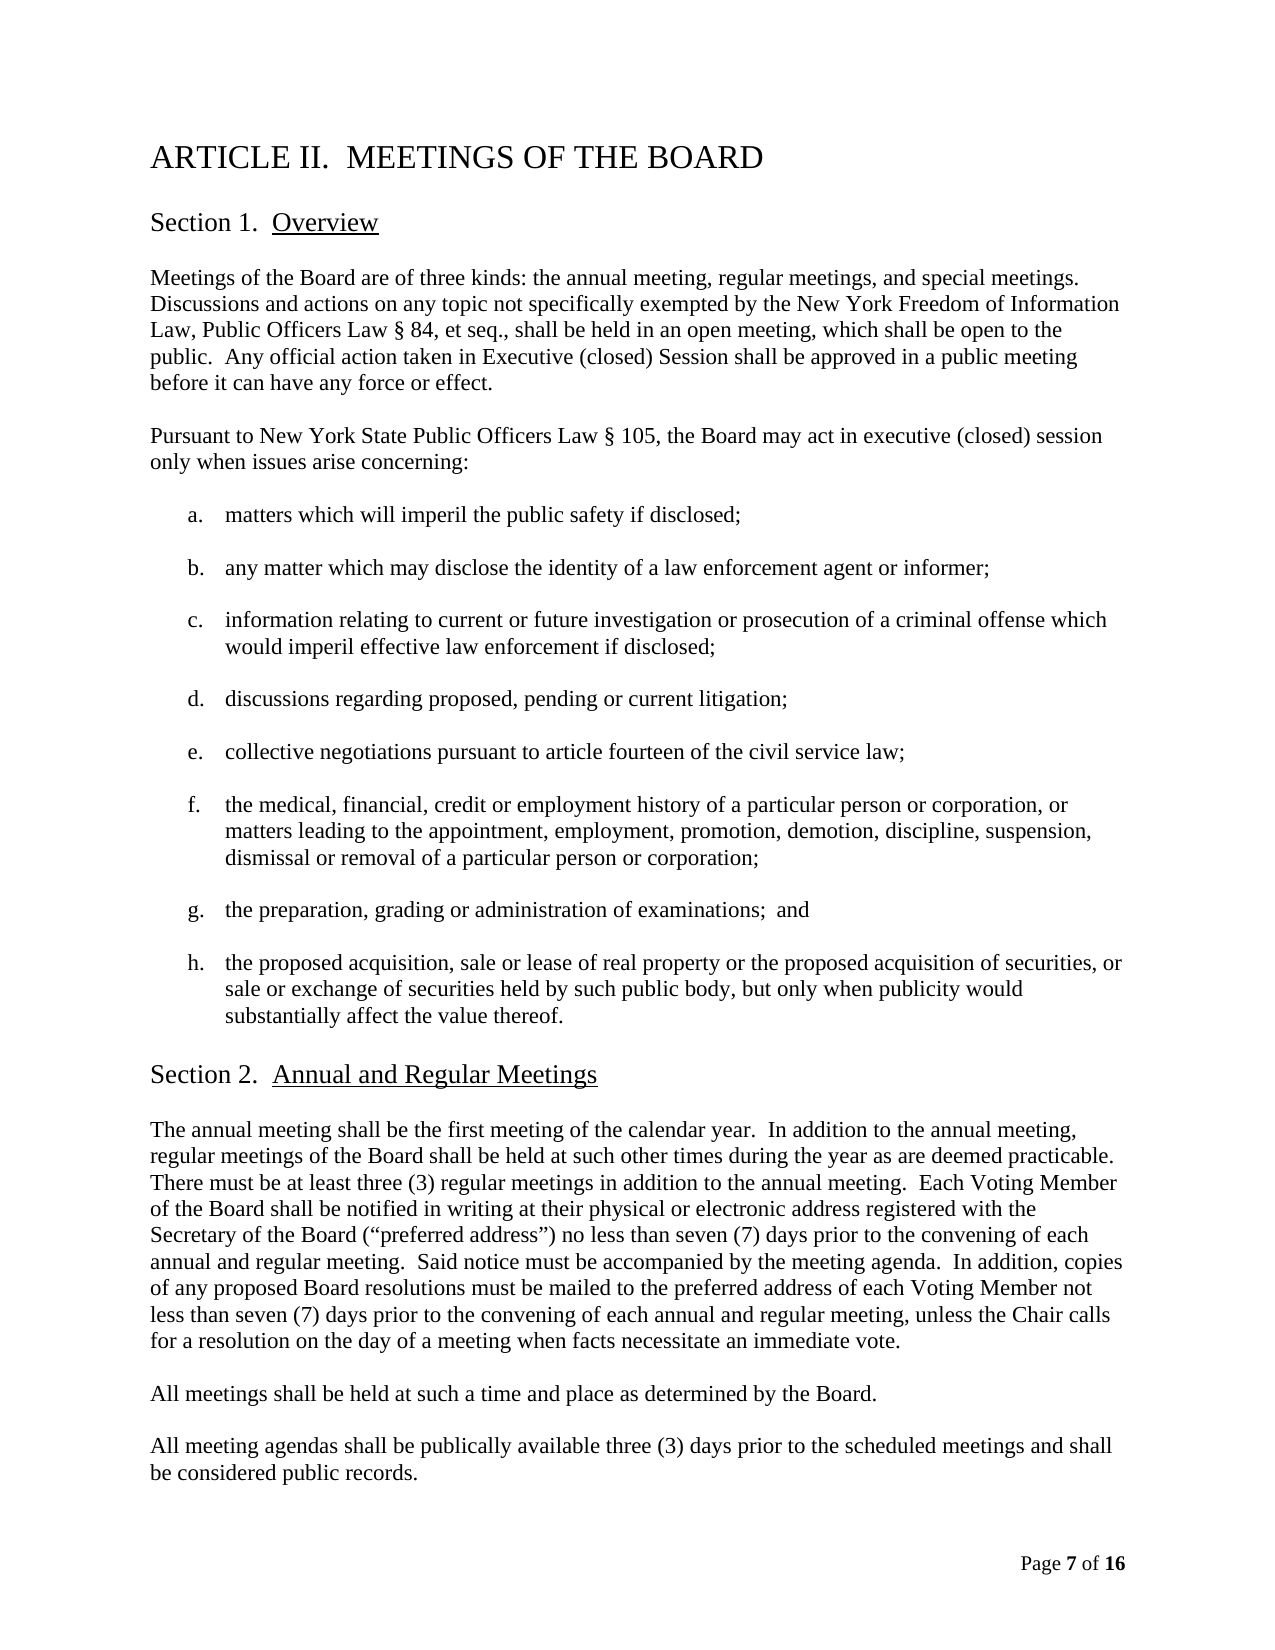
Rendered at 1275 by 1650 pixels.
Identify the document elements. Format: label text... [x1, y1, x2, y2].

text Meetings of the Board are of three kinds: the annual meeting, regular meetings, and special meetings. Discussions and actions on any topic not specifically exempted by the New York Freedom of Information Law, Public Officers Law § 84, et seq., shall be held in an open meeting, which shall be open to the public. Any official action taken in Executive (closed) Session shall be approved in a public meeting before it can have any force or effect. [150, 264, 1125, 396]
list discussions regarding proposed, pending or current litigation; [187, 686, 1125, 712]
list collective negotiations pursuant to article fourteen of the civil service law; [187, 738, 1125, 764]
list information relating to current or future investigation or prosecution of a criminal offense which would imperil effective law enforcement if disclosed; [187, 606, 1125, 659]
text All meetings shall be held at such a time and place as determined by the Board. [150, 1380, 1125, 1406]
subtitle Section 2. Annual and Regular Meetings [150, 1059, 1125, 1090]
text All meeting agendas shall be publically available three (3) days prior to the scheduled meetings and shall be considered public records. [150, 1432, 1125, 1485]
text The annual meeting shall be the first meeting of the calendar year. In addition to the annual meeting, regular meetings of the Board shall be held at such other times during the year as are deemed practicable. There must be at least three (3) regular meetings in addition to the annual meeting. Each Voting Member of the Board shall be notified in writing at their physical or electronic address registered with the Secretary of the Board (“preferred address”) no less than seven (7) days prior to the convening of each annual and regular meeting. Said notice must be accompanied by the meeting agenda. In addition, copies of any proposed Board resolutions must be mailed to the preferred address of each Voting Member not less than seven (7) days prior to the convening of each annual and regular meeting, unless the Chair calls for a resolution on the day of a meeting when facts necessitate an immediate vote. [150, 1116, 1125, 1353]
list the preparation, grading or administration of examinations; and [187, 896, 1125, 923]
list the proposed acquisition, sale or lease of real property or the proposed acquisition of securities, or sale or exchange of securities held by such public body, but only when publicity would substantially affect the value thereof. [187, 949, 1125, 1028]
subtitle Section 1. Overview [150, 206, 1125, 237]
list any matter which may disclose the identity of a law enforcement agent or informer; [187, 554, 1125, 580]
text Pursuant to New York State Public Officers Law § 105, the Board may act in executive (closed) session only when issues arise concerning: [150, 422, 1125, 475]
list matters which will imperil the public safety if disclosed; [187, 501, 1125, 527]
list the medical, financial, credit or employment history of a particular person or corporation, or matters leading to the appointment, employment, promotion, demotion, discipline, suspension, dismissal or removal of a particular person or corporation; [187, 791, 1125, 870]
subtitle ARTICLE II. MEETINGS OF THE BOARD [150, 137, 1125, 176]
